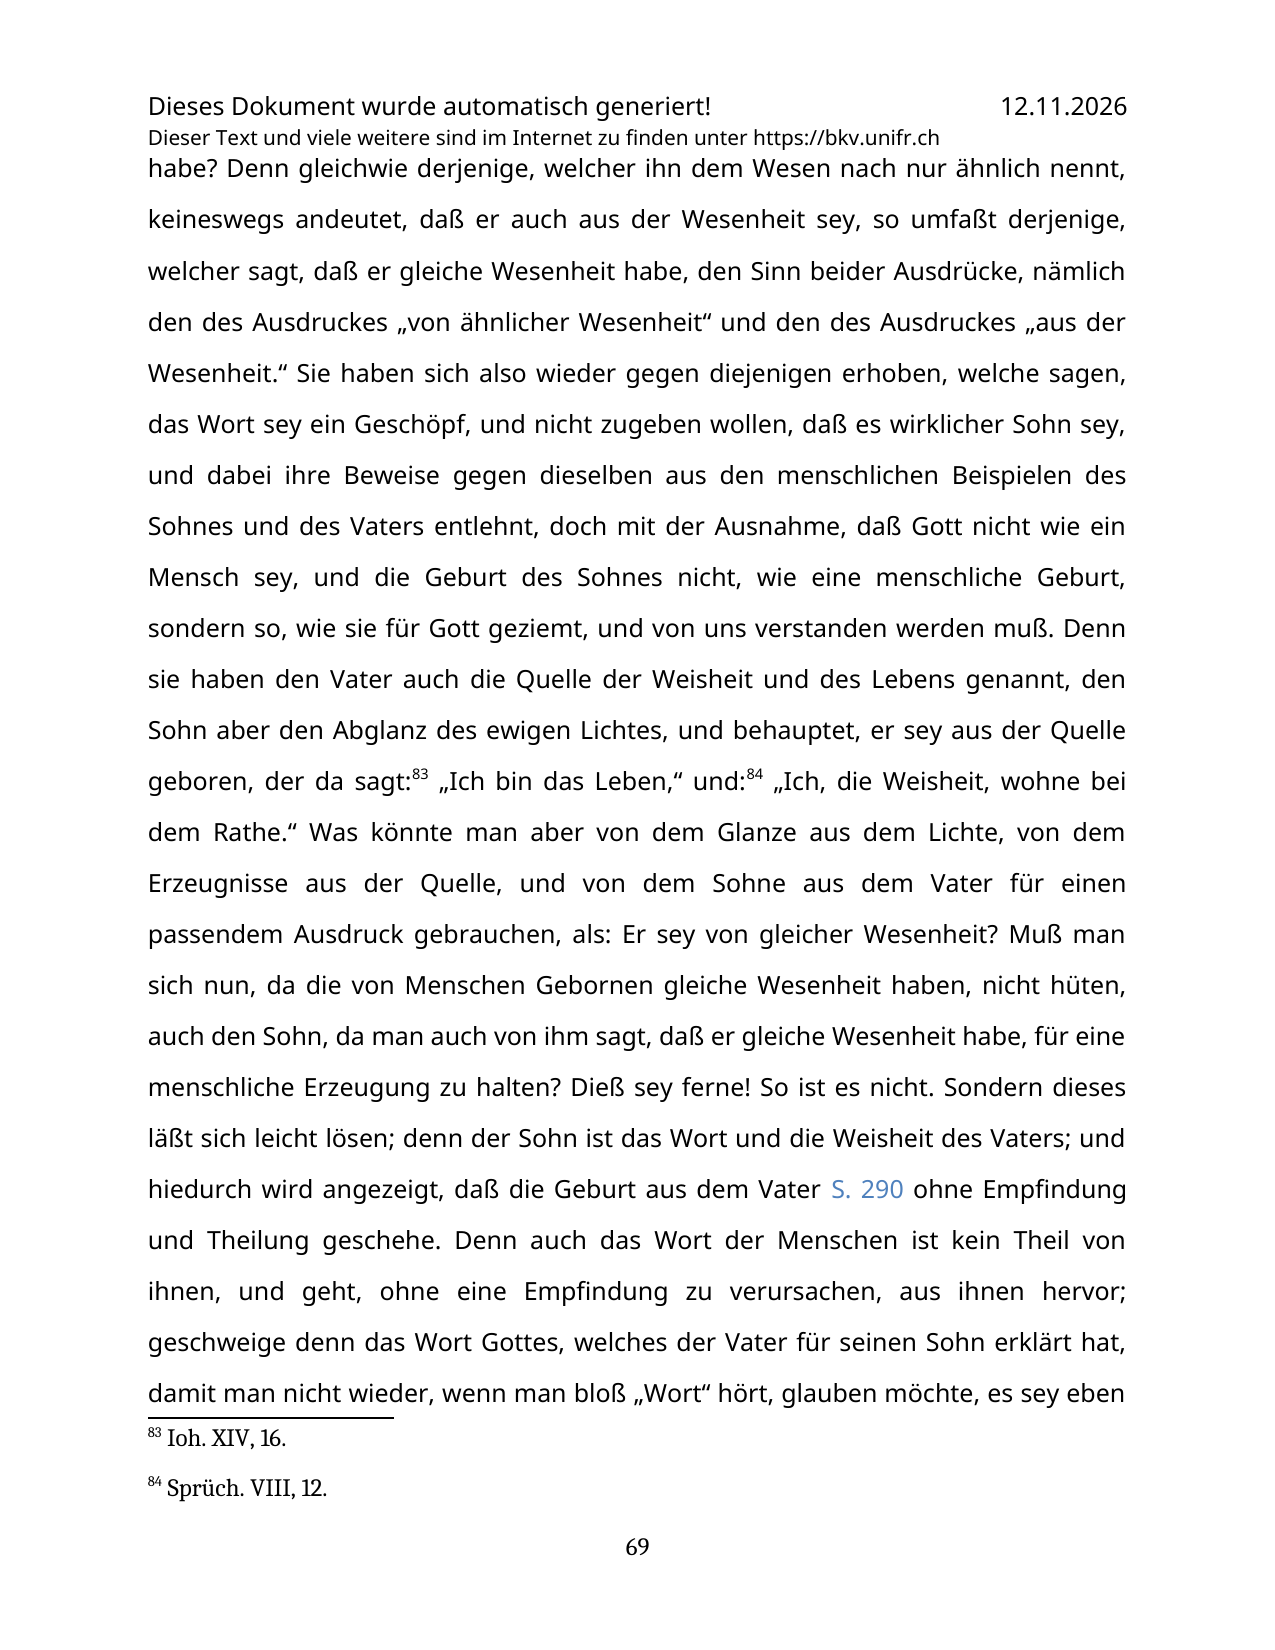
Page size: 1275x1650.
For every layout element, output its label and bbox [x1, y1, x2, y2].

text [148, 151, 1127, 1410]
